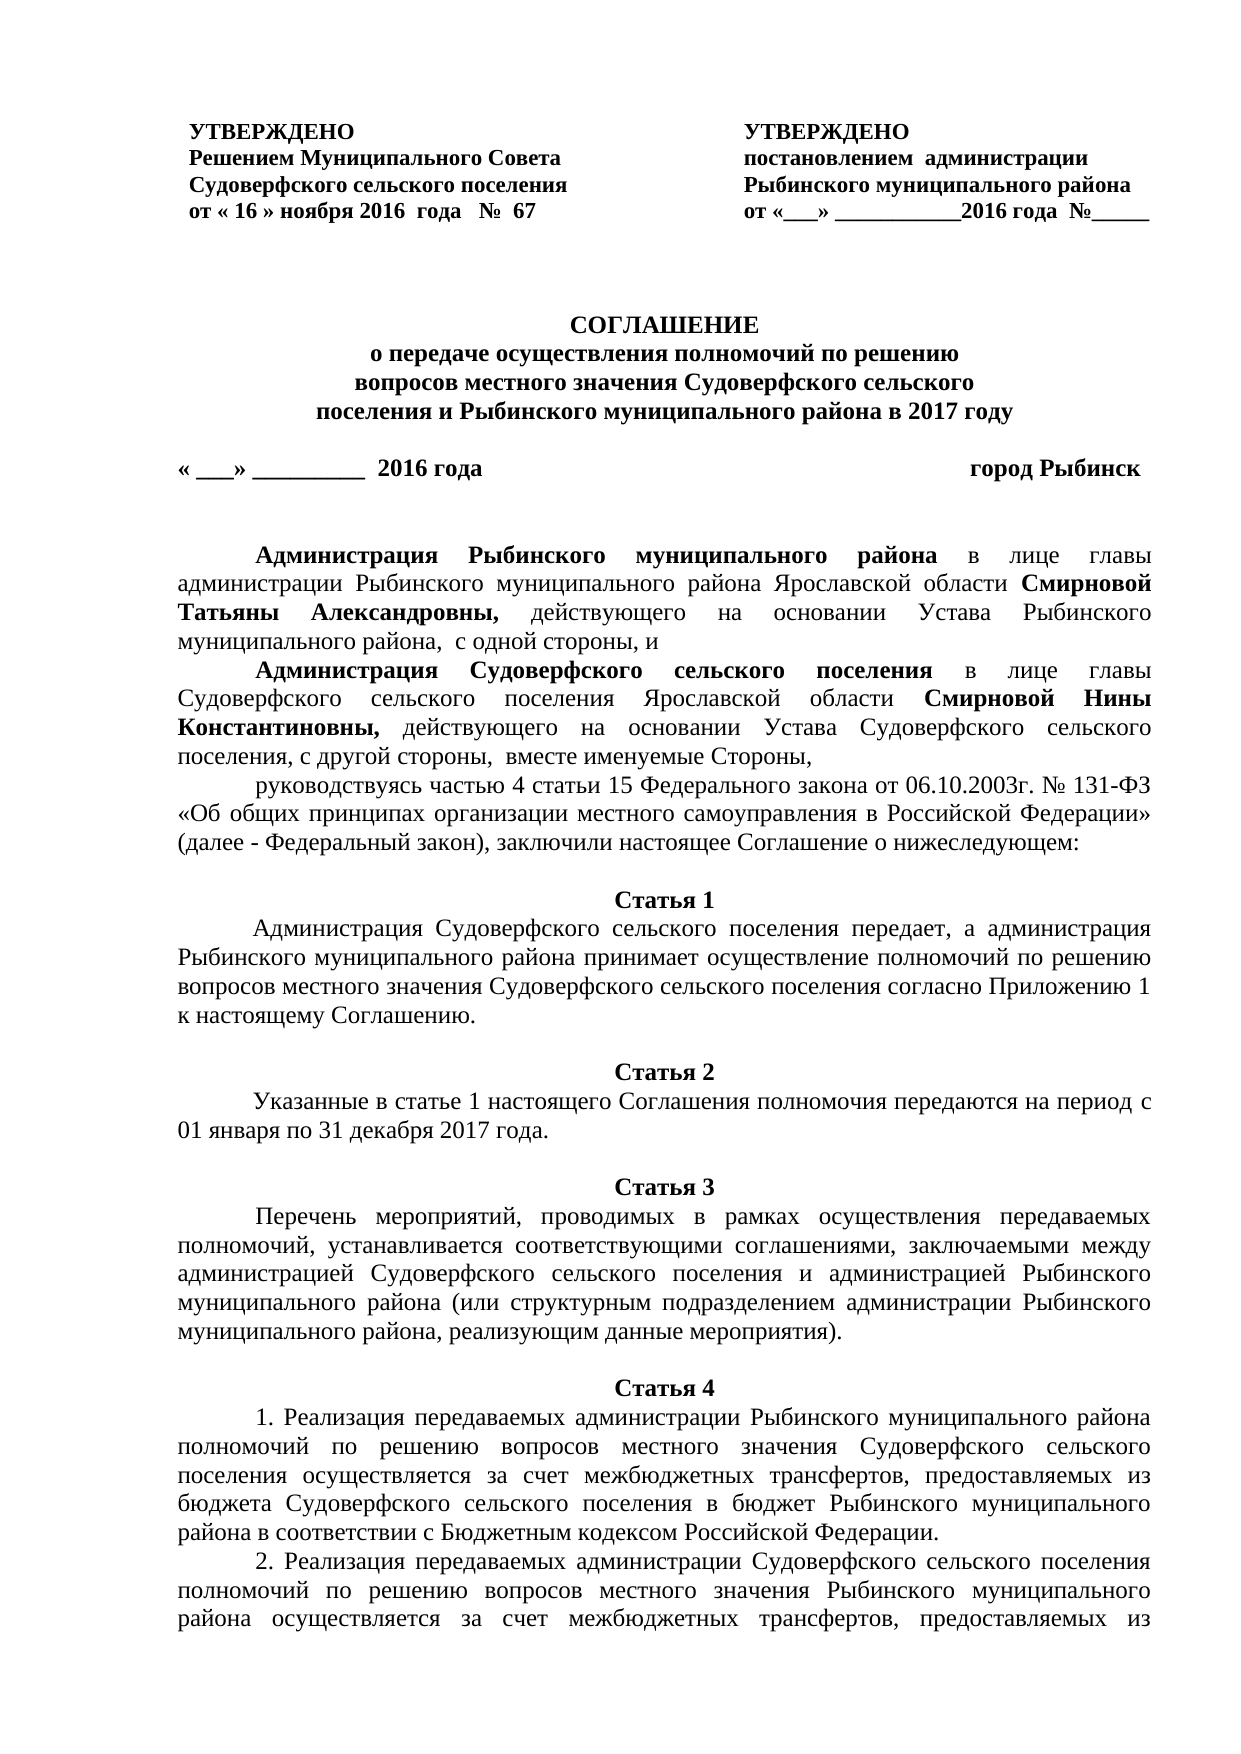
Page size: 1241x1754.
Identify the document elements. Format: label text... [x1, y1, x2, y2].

text поселения и Рыбинского муниципального района в 2017 году [177, 396, 1152, 425]
text Статья 2 [177, 1057, 1152, 1086]
text 1. Реализация передаваемых администрации Рыбинского муниципального района полномочий по решению вопросов местного значения Судоверфского сельского поселения осуществляется за счет межбюджетных трансфертов, предоставляемых из бюджета Судоверфского сельского поселения в бюджет Рыбинского муниципального района в соответствии с Бюджетным кодексом Российской Федерации. [177, 1402, 1152, 1546]
text руководствуясь частью 4 статьи 15 Федерального закона от 06.10.2003г. № 131-ФЗ «Об общих принципах организации местного самоуправления в Российской Федерации» (далее - Федеральный закон), заключили настоящее Соглашение о нижеследующем: [177, 770, 1152, 856]
text о передаче осуществления полномочий по решению [177, 338, 1152, 367]
text Администрация Рыбинского муниципального района в лице главы администрации Рыбинского муниципального района Ярославской области Смирновой Татьяны Александровны, действующего на основании Устава Рыбинского муниципального района, с одной стороны, и [177, 540, 1152, 655]
text Администрация Судоверфского сельского поселения передает, а администрация Рыбинского муниципального района принимает осуществление полномочий по решению вопросов местного значения Судоверфского сельского поселения согласно Приложению 1 к настоящему Соглашению. [177, 913, 1152, 1028]
subtitle СОГЛАШЕНИЕ [177, 310, 1152, 338]
table_header УТВЕРЖДЕНО Решением Муниципального Совета Судоверфского сельского поселения от « 16 » ноября 2016 года № 67 [177, 118, 732, 223]
text Перечень мероприятий, проводимых в рамках осуществления передаваемых полномочий, устанавливается соответствующими соглашениями, заключаемыми между администрацией Судоверфского сельского поселения и администрацией Рыбинского муниципального района (или структурным подразделением администрации Рыбинского муниципального района, реализующим данные мероприятия). [177, 1201, 1152, 1345]
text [177, 1546, 1152, 1632]
text « ___» _________ 2016 года город Рыбинск [177, 453, 1152, 482]
text Статья 4 [177, 1373, 1152, 1402]
table_header УТВЕРЖДЕНО постановлением администрации Рыбинского муниципального района от «___» ___________2016 года №_____ [732, 118, 1238, 223]
text Статья 1 [177, 885, 1152, 913]
text вопросов местного значения Судоверфского сельского [177, 367, 1152, 396]
text Указанные в статье 1 настоящего Соглашения полномочия передаются на период с 01 января по 31 декабря 2017 года. [177, 1086, 1152, 1143]
text Статья 3 [177, 1172, 1152, 1201]
text Администрация Судоверфского сельского поселения в лице главы Судоверфского сельского поселения Ярославской области Смирновой Нины Константиновны, действующего на основании Устава Судоверфского сельского поселения, с другой стороны, вместе именуемые Стороны, [177, 655, 1152, 770]
